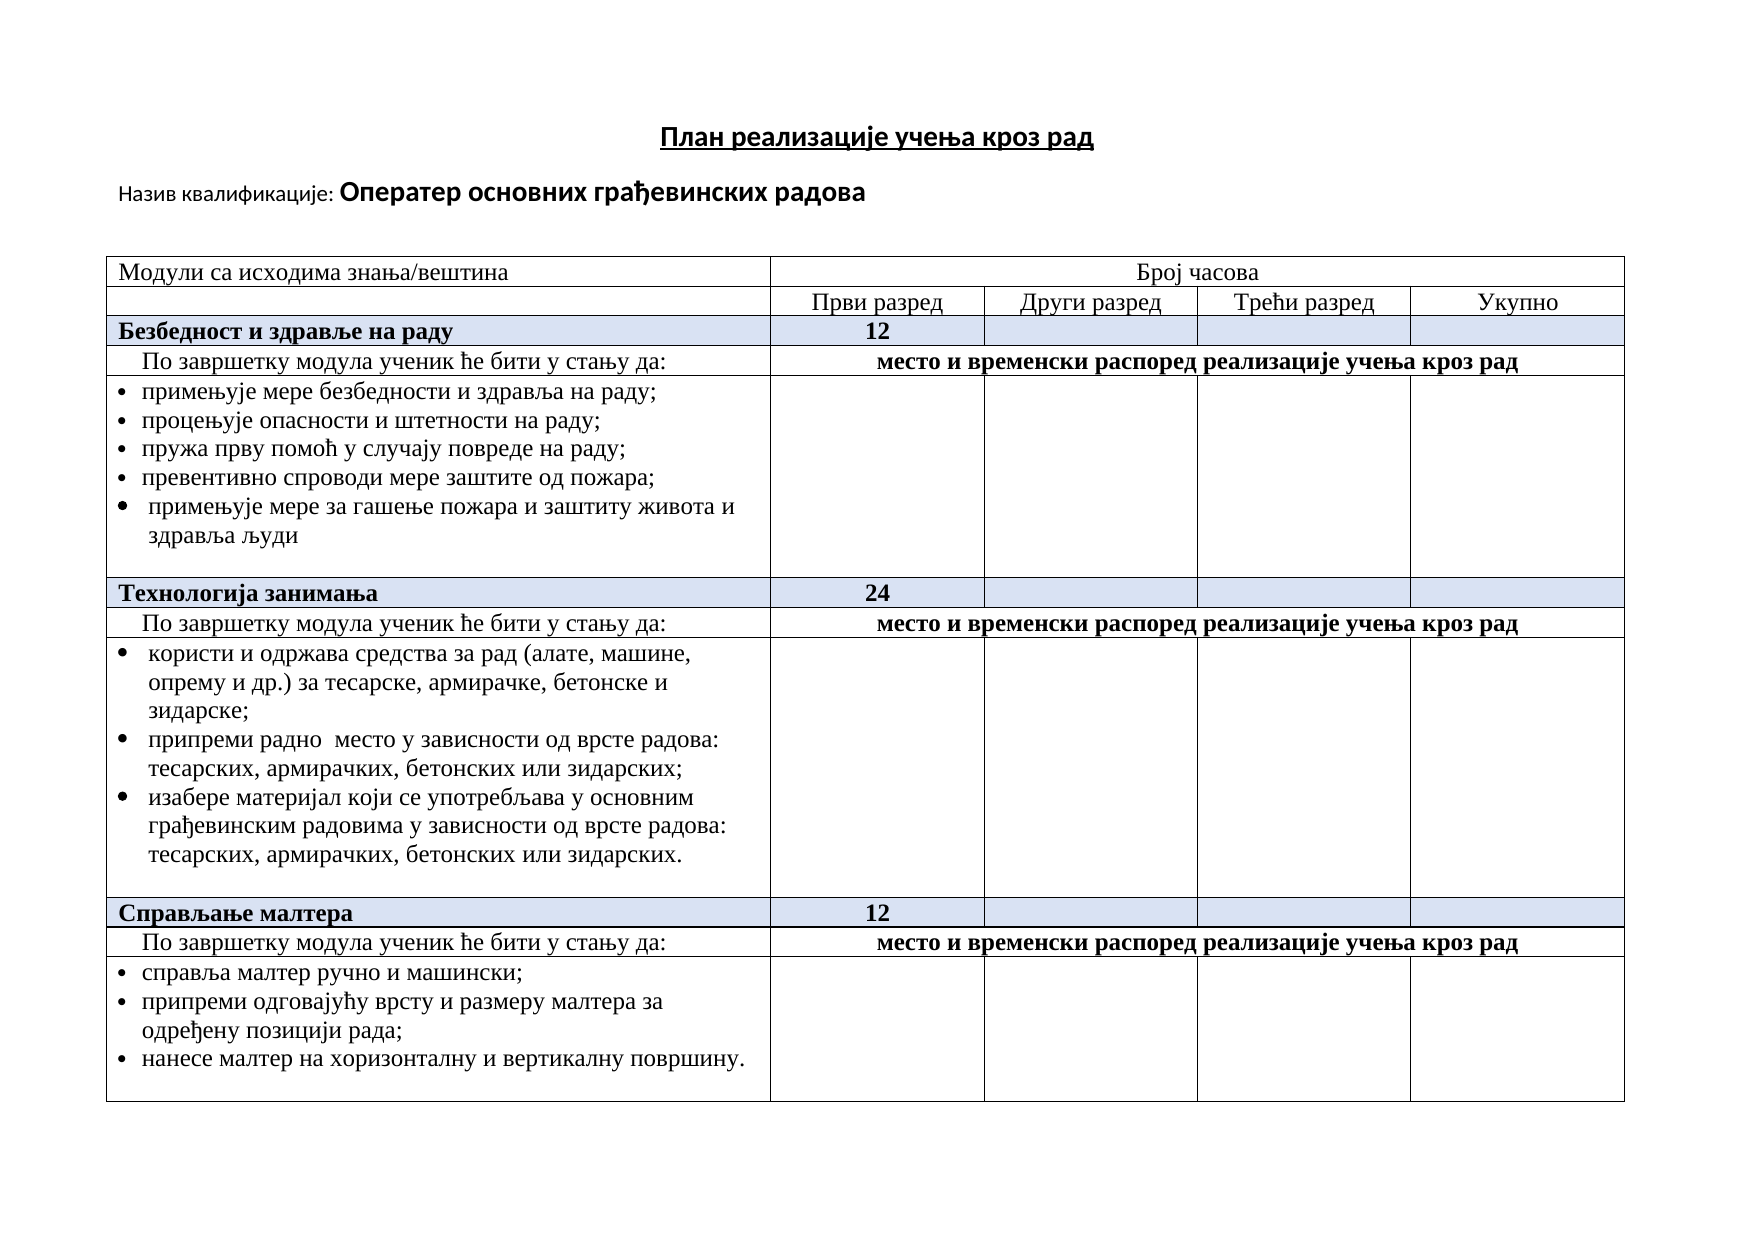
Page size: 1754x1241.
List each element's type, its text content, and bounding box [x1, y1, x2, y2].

table_cell место и временски распоред реализације учења кроз рад [771, 346, 1624, 375]
table_cell Безбедност и здравље на раду [107, 316, 770, 345]
text Назив квалификације: Оператер основних грађевинских радова [118, 173, 1636, 209]
table_cell [1411, 376, 1624, 577]
table_cell 12 [771, 316, 984, 345]
table_cell [1198, 898, 1410, 926]
table_cell Трећи разред [1198, 287, 1410, 315]
table_cell место и временски распоред реализације учења кроз рад [771, 608, 1624, 637]
table_cell [985, 578, 1197, 607]
table_cell примењује мере безбедности и здравља на раду; процењује опасности и штетности на раду; пружа прву помоћ у случају повреде на раду; превентивно спроводи мере заштите од пожара; примењује мере за гашење пожара и заштиту живота и здравља људи [107, 376, 770, 577]
table_cell [771, 638, 984, 897]
table_cell Технологија занимања [107, 578, 770, 607]
table_cell [1198, 638, 1410, 897]
table_cell [1198, 957, 1410, 1101]
table_cell По завршетку модула ученик ће бити у стању да: [107, 608, 770, 637]
table_cell [1411, 898, 1624, 926]
table_cell [985, 376, 1197, 577]
table_cell [1411, 638, 1624, 897]
table_cell место и временски распоред реализације учења кроз рад [771, 928, 1624, 956]
table_header Модули са исходима знања/вештина [107, 257, 770, 286]
table_cell Укупно [1411, 287, 1624, 315]
table_cell Други разред [985, 287, 1197, 315]
table_cell [1411, 957, 1624, 1101]
table_cell [771, 376, 984, 577]
table_cell Справљање малтера [107, 898, 770, 926]
table_cell [1198, 376, 1410, 577]
table_cell справља малтер ручно и машински; припреми одговајућу врсту и размеру малтера за одређену позицији рада; нанесе малтер на хоризонталну и вертикалну површину. [107, 957, 770, 1101]
table_cell [771, 957, 984, 1101]
table_cell [1411, 578, 1624, 607]
table_cell [1198, 578, 1410, 607]
table_cell користи и одржава средства за рад (алате, машине, опрему и др.) за тесарске, армирачке, бетонске и зидарске; припреми радно место у зависности од врсте радова: тесарских, армирачких, бетонских или зидарских; изабере материјал који се употребљава у основним грађевинским радовима у зависности од врсте радова: тесарских, армирачких, бетонских или зидарских. [107, 638, 770, 897]
table_cell Први разред [771, 287, 984, 315]
table_cell [985, 316, 1197, 345]
table_cell 12 [771, 898, 984, 926]
table_cell [1198, 316, 1410, 345]
table_cell По завршетку модула ученик ће бити у стању да: [107, 346, 770, 375]
table_cell [1411, 316, 1624, 345]
text План реализације учења кроз рад [118, 118, 1636, 154]
table_cell [107, 287, 770, 315]
table_cell [985, 638, 1197, 897]
table_cell 24 [771, 578, 984, 607]
table_cell По завршетку модула ученик ће бити у стању да: [107, 928, 770, 956]
table_cell [985, 957, 1197, 1101]
table_cell [985, 898, 1197, 926]
table_header Број часова [771, 257, 1624, 286]
